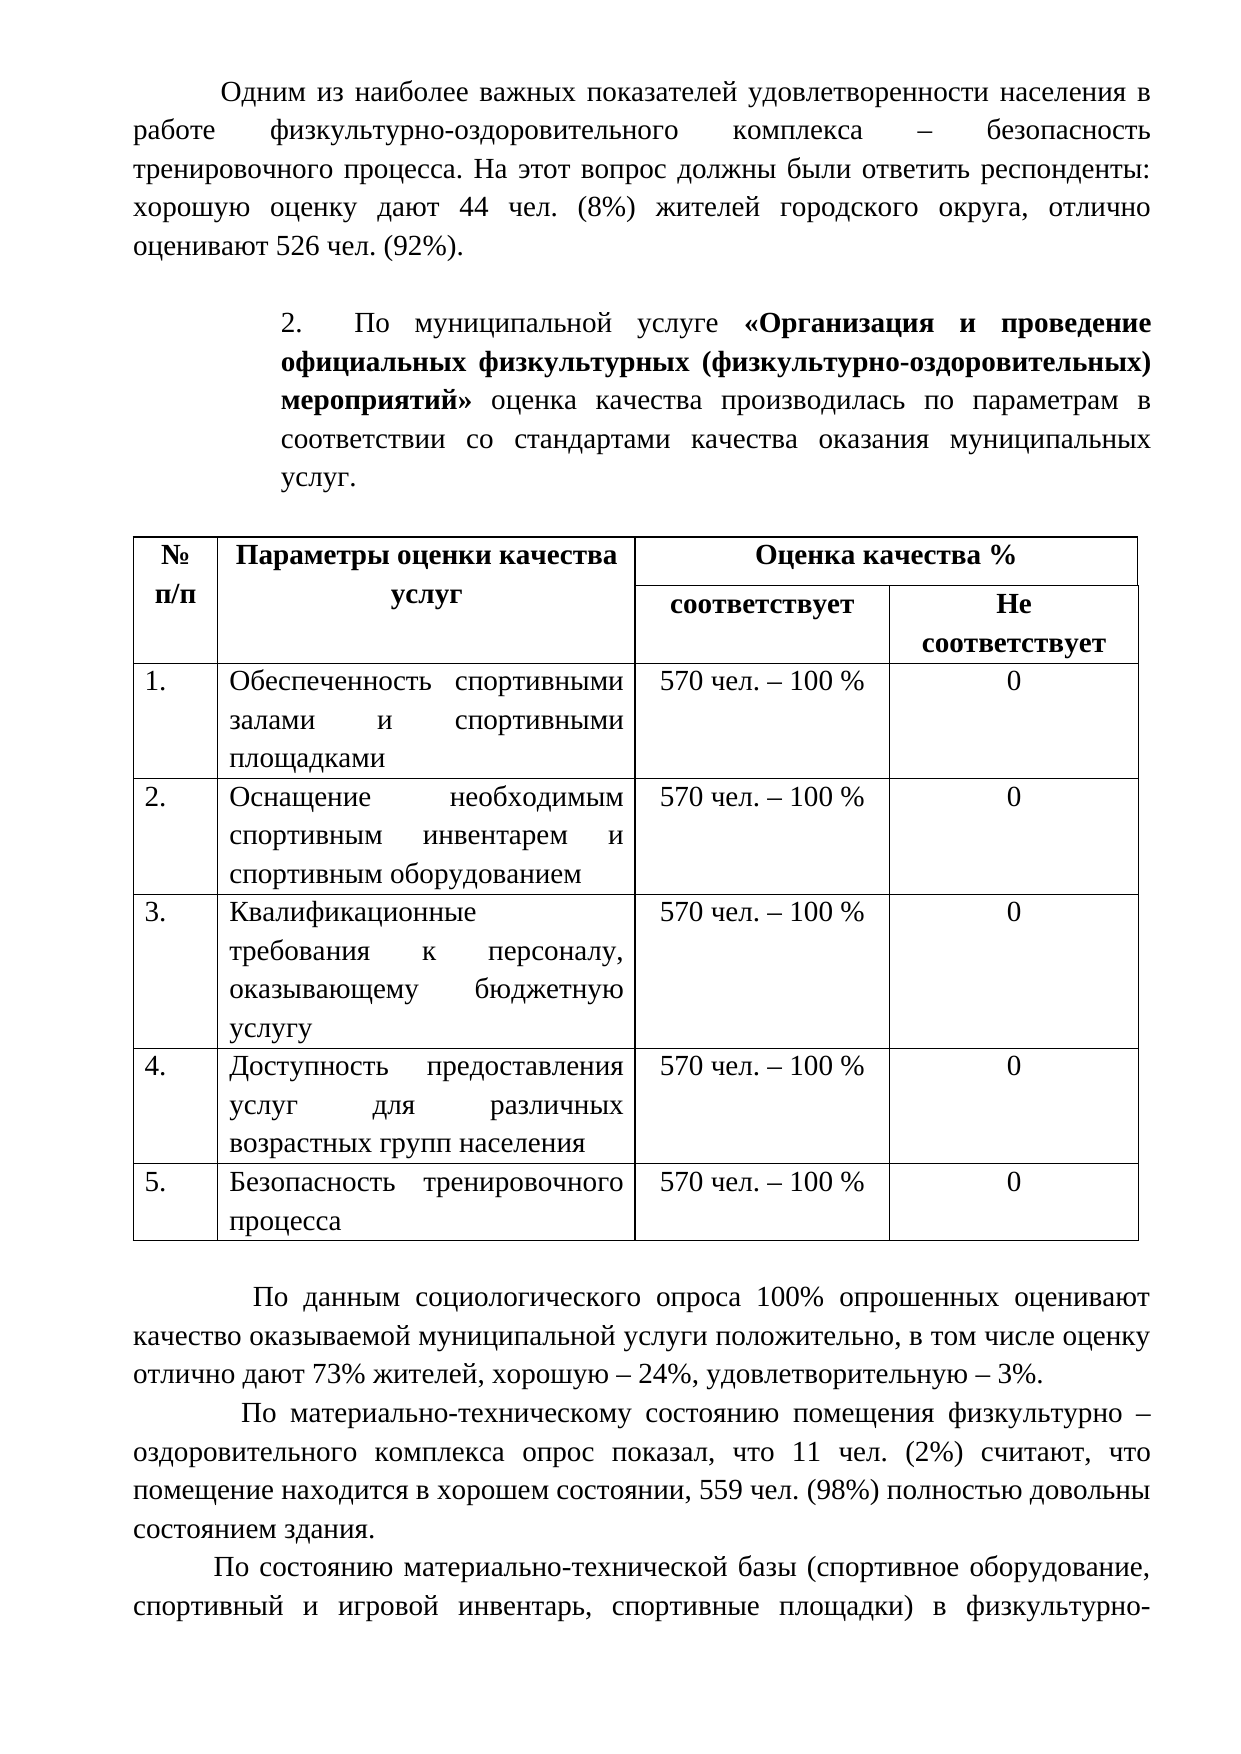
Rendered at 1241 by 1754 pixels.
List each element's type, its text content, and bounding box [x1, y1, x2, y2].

table_cell Не соответствует [890, 586, 1138, 662]
table_cell 1. [134, 664, 217, 778]
table_cell 2. [134, 779, 217, 893]
text По данным социологического опроса 100% опрошенных оценивают качество оказываемой муниципальной услуги положительно, в том числе оценку отлично дают 73% жителей, хорошую – 24%, удовлетворительную – 3%. [133, 1279, 1152, 1390]
table_cell Безопасность тренировочного процесса [218, 1164, 634, 1240]
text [133, 1549, 1152, 1621]
text Одним из наиболее важных показателей удовлетворенности населения в работе физкультурно-оздоровительного комплекса – безопасность тренировочного процесса. На этот вопрос должны были ответить респонденты: хорошую оценку дают 44 чел. (8%) жителей городского округа, отлично оценивают 526 чел. (92%). [133, 74, 1152, 262]
table_cell 570 чел. – 100 % [636, 779, 889, 893]
table_header Оценка качества % [636, 538, 1137, 585]
table_cell Обеспеченность спортивными залами и спортивными площадками [218, 664, 634, 778]
table_cell 0 [890, 779, 1138, 893]
table_cell 3. [134, 895, 217, 1047]
table_cell Доступность предоставления услуг для различных возрастных групп населения [218, 1049, 634, 1163]
table_cell 570 чел. – 100 % [636, 1049, 889, 1163]
table_cell 0 [890, 895, 1138, 1047]
table_cell 570 чел. – 100 % [636, 664, 889, 778]
table_cell 570 чел. – 100 % [636, 895, 889, 1047]
table_cell 0 [890, 1049, 1138, 1163]
table_header № п/п [134, 538, 217, 662]
table_cell соответствует [636, 586, 889, 662]
list По муниципальной услуге «Организация и проведение официальных физкультурных (физкультурно-оздоровительных) мероприятий» оценка качества производилась по параметрам в соответствии со стандартами качества оказания муниципальных услуг. [281, 305, 1152, 493]
table_header Параметры оценки качества услуг [218, 538, 634, 662]
text По материально-техническому состоянию помещения физкультурно – оздоровительного комплекса опрос показал, что 11 чел. (2%) считают, что помещение находится в хорошем состоянии, 559 чел. (98%) полностью довольны состоянием здания. [133, 1395, 1152, 1544]
table_cell 570 чел. – 100 % [636, 1164, 889, 1240]
table_cell Квалификационные требования к персоналу, оказывающему бюджетную услугу [218, 895, 634, 1047]
table_cell Оснащение необходимым спортивным инвентарем и спортивным оборудованием [218, 779, 634, 893]
table_cell 4. [134, 1049, 217, 1163]
table_cell 5. [134, 1164, 217, 1240]
table_cell 0 [890, 1164, 1138, 1240]
table_cell 0 [890, 664, 1138, 778]
